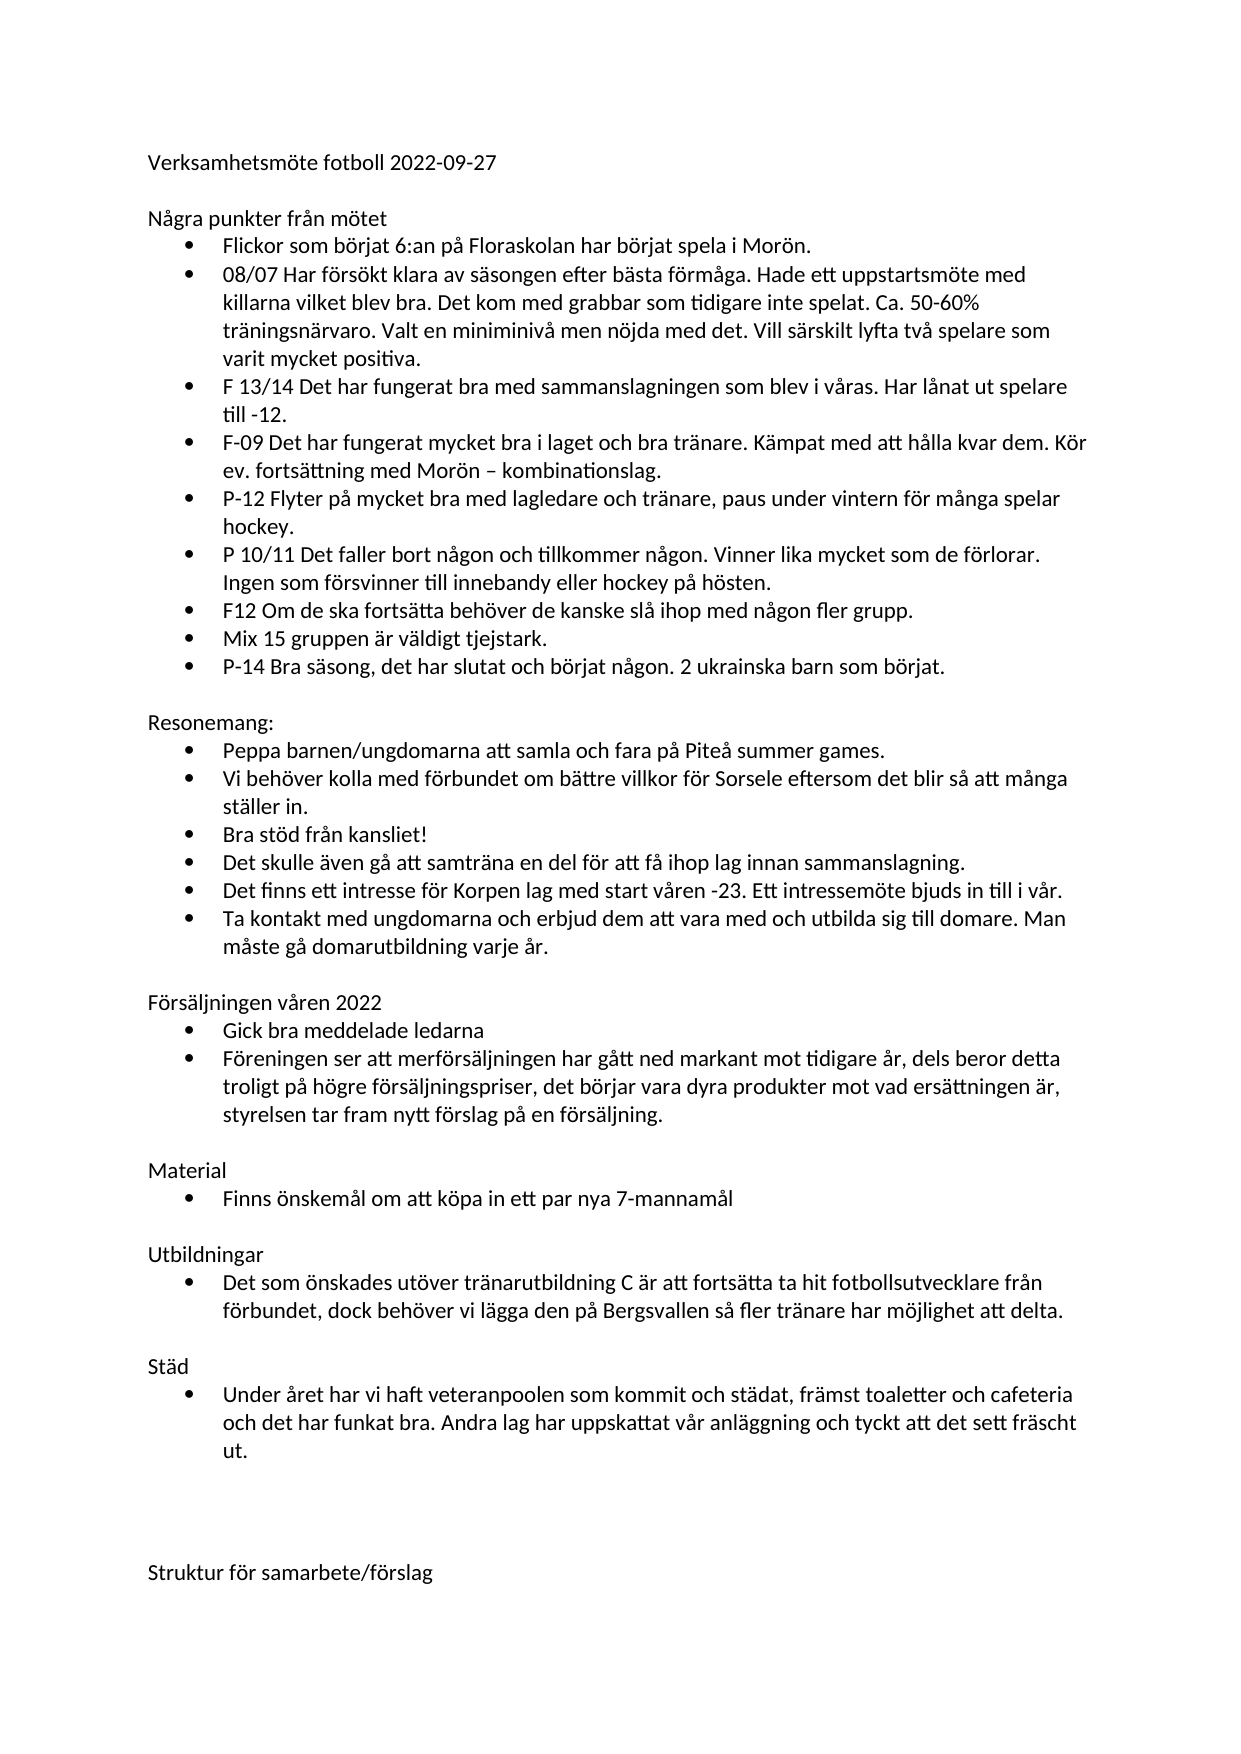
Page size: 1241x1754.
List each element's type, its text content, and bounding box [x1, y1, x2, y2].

list Finns önskemål om att köpa in ett par nya 7-mannamål [185, 1184, 1093, 1212]
list P 10/11 Det faller bort någon och tillkommer någon. Vinner lika mycket som de förlorar. Ingen som försvinner till innebandy eller hockey på hösten. [185, 540, 1093, 596]
list Föreningen ser att merförsäljningen har gått ned markant mot tidigare år, dels beror detta troligt på högre försäljningspriser, det börjar vara dyra produkter mot vad ersättningen är, styrelsen tar fram nytt förslag på en försäljning. [185, 1044, 1093, 1128]
list Mix 15 gruppen är väldigt tjejstark. [185, 624, 1093, 652]
list P-12 Flyter på mycket bra med lagledare och tränare, paus under vintern för många spelar hockey. [185, 484, 1093, 540]
list Vi behöver kolla med förbundet om bättre villkor för Sorsele eftersom det blir så att många ställer in. [185, 764, 1093, 820]
text Utbildningar [148, 1240, 1093, 1268]
list Ta kontakt med ungdomarna och erbjud dem att vara med och utbilda sig till domare. Man måste gå domarutbildning varje år. [185, 904, 1093, 960]
list F 13/14 Det har fungerat bra med sammanslagningen som blev i våras. Har lånat ut spelare till -12. [185, 372, 1093, 428]
text Material [148, 1156, 1093, 1184]
text Några punkter från mötet [148, 204, 1093, 232]
list Under året har vi haft veteranpoolen som kommit och städat, främst toaletter och cafeteria och det har funkat bra. Andra lag har uppskattat vår anläggning och tyckt att det sett fräscht ut. [185, 1381, 1093, 1464]
list Gick bra meddelade ledarna [185, 1016, 1093, 1044]
text Resonemang: [148, 708, 1093, 736]
list Peppa barnen/ungdomarna att samla och fara på Piteå summer games. [185, 736, 1093, 764]
text Försäljningen våren 2022 [148, 988, 1093, 1016]
list P-14 Bra säsong, det har slutat och börjat någon. 2 ukrainska barn som börjat. [185, 652, 1093, 680]
text Städ [148, 1352, 1093, 1381]
list Flickor som börjat 6:an på Floraskolan har börjat spela i Morön. [185, 232, 1093, 260]
list F-09 Det har fungerat mycket bra i laget och bra tränare. Kämpat med att hålla kvar dem. Kör ev. fortsättning med Morön – kombinationslag. [185, 428, 1093, 484]
text Verksamhetsmöte fotboll 2022-09-27 [148, 148, 1093, 176]
text Struktur för samarbete/förslag [148, 1558, 1093, 1586]
list Det finns ett intresse för Korpen lag med start våren -23. Ett intressemöte bjuds in till i vår. [185, 876, 1093, 904]
list Det som önskades utöver tränarutbildning C är att fortsätta ta hit fotbollsutvecklare från förbundet, dock behöver vi lägga den på Bergsvallen så fler tränare har möjlighet att delta. [185, 1268, 1093, 1324]
list Det skulle även gå att samträna en del för att få ihop lag innan sammanslagning. [185, 848, 1093, 876]
list Bra stöd från kansliet! [185, 820, 1093, 848]
list F12 Om de ska fortsätta behöver de kanske slå ihop med någon fler grupp. [185, 596, 1093, 624]
list 08/07 Har försökt klara av säsongen efter bästa förmåga. Hade ett uppstartsmöte med killarna vilket blev bra. Det kom med grabbar som tidigare inte spelat. Ca. 50-60% träningsnärvaro. Valt en miniminivå men nöjda med det. Vill särskilt lyfta två spelare som varit mycket positiva. [185, 260, 1093, 372]
